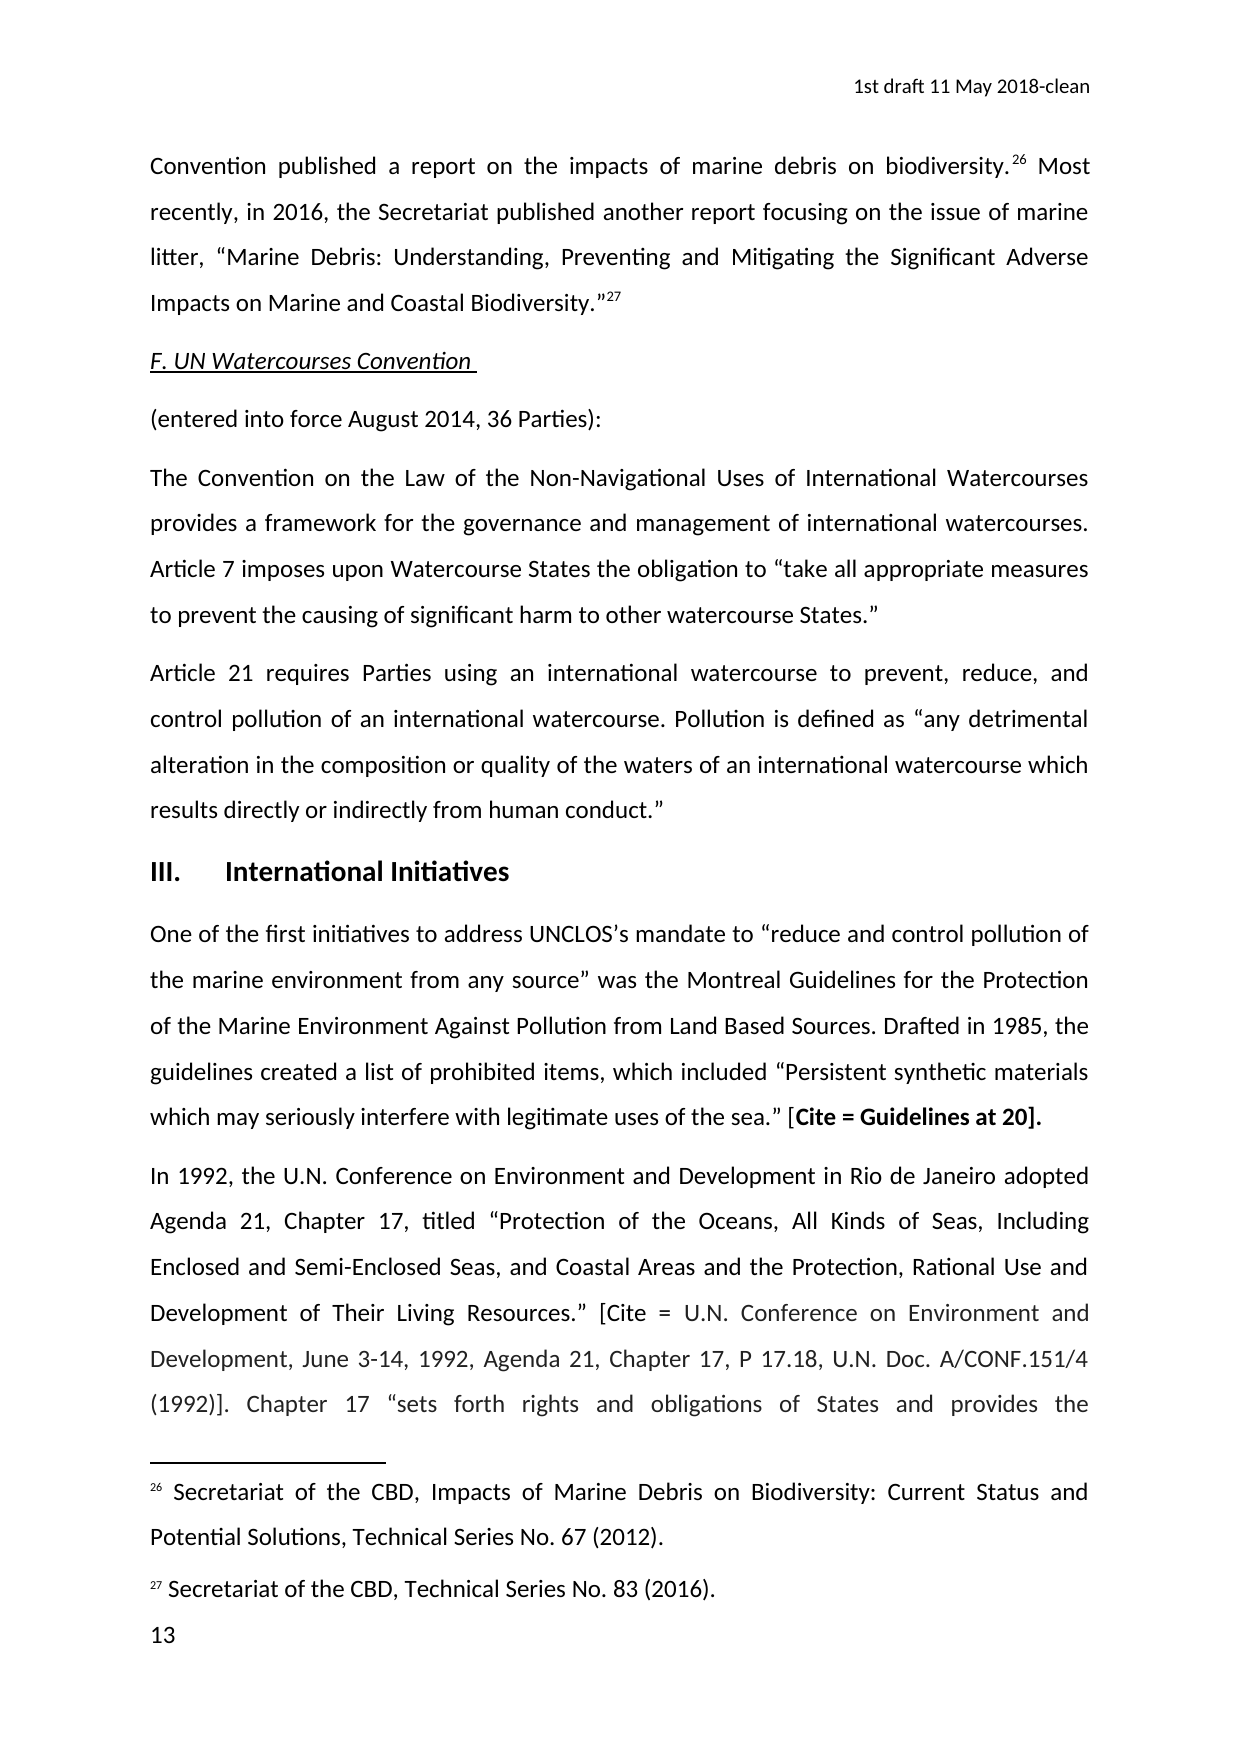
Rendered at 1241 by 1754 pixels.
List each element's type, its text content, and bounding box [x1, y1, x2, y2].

text The Convention on the Law of the Non-Navigational Uses of International Watercourses provides a framework for the governance and management of international watercourses. Article 7 imposes upon Watercourse States the obligation to “take all appropriate measures to prevent the causing of significant harm to other watercourse States.” [150, 462, 1090, 629]
text III. International Initiatives [150, 853, 1090, 888]
text F. UN Watercourses Convention [150, 345, 1090, 376]
text One of the first initiatives to address UNCLOS’s mandate to “reduce and control pollution of the marine environment from any source” was the Montreal Guidelines for the Protection of the Marine Environment Against Pollution from Land Based Sources. Drafted in 1985, the guidelines created a list of prohibited items, which included “Persistent synthetic materials which may seriously interfere with legitimate uses of the sea.” [Cite = Guidelines at 20]. [150, 919, 1090, 1132]
text (entered into force August 2014, 36 Parties): [150, 404, 1090, 434]
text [150, 1160, 1090, 1419]
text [150, 150, 1090, 318]
text Article 21 requires Parties using an international watercourse to prevent, reduce, and control pollution of an international watercourse. Pollution is defined as “any detrimental alteration in the composition or quality of the waters of an international watercourse which results directly or indirectly from human conduct.” [150, 657, 1090, 825]
